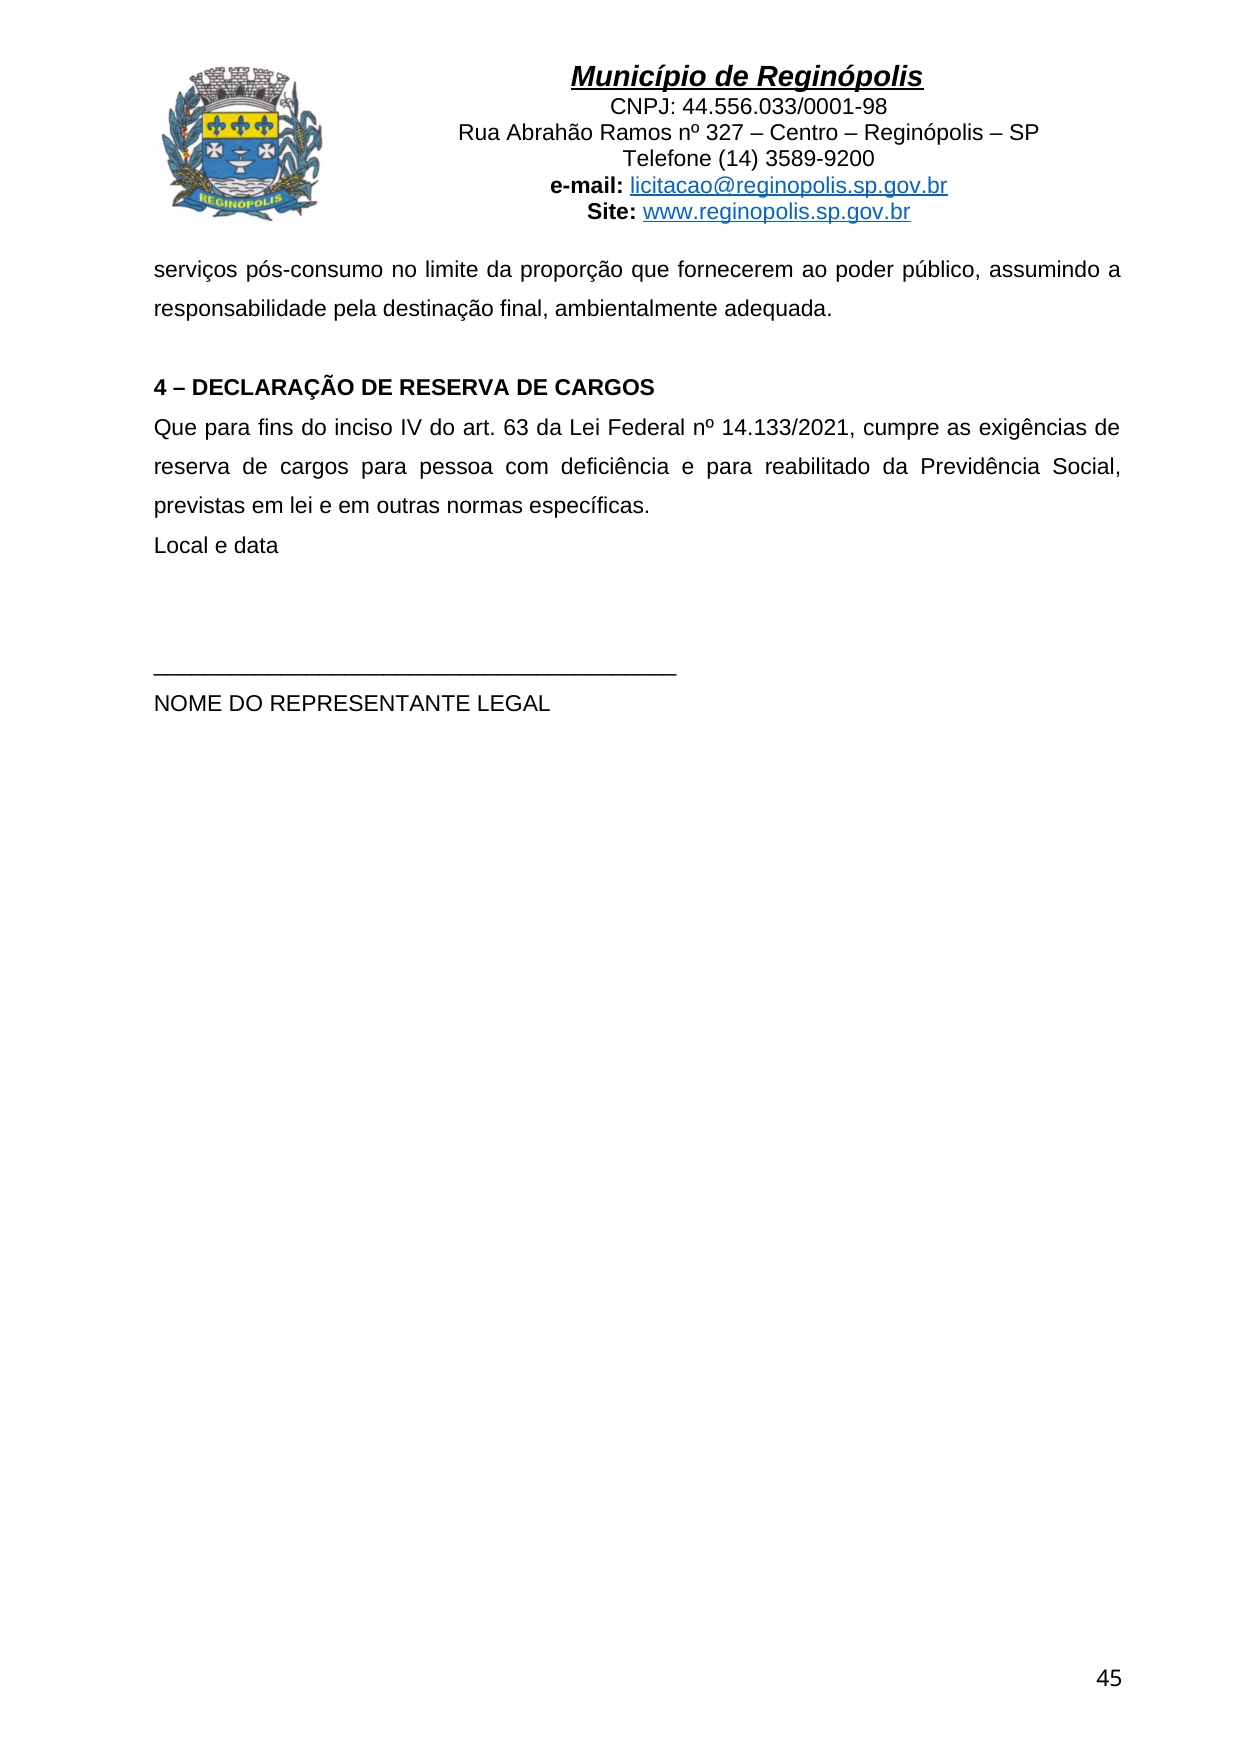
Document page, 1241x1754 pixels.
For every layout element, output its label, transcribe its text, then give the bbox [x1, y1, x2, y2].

text Local e data [153, 532, 1122, 558]
text NOME DO REPRESENTANTE LEGAL [153, 690, 1122, 716]
text 4 – DECLARAÇÃO DE RESERVA DE CARGOS [153, 374, 1122, 400]
picture [153, 60, 328, 224]
text _________________________________________ [153, 650, 1122, 677]
text Que para fins do inciso IV do art. 63 da Lei Federal nº 14.133/2021, cumpre as exigências de reserva de cargos para pessoa com deficiência e para reabilitado da Previdência Social, previstas em lei e em outras normas específicas. [153, 413, 1122, 519]
